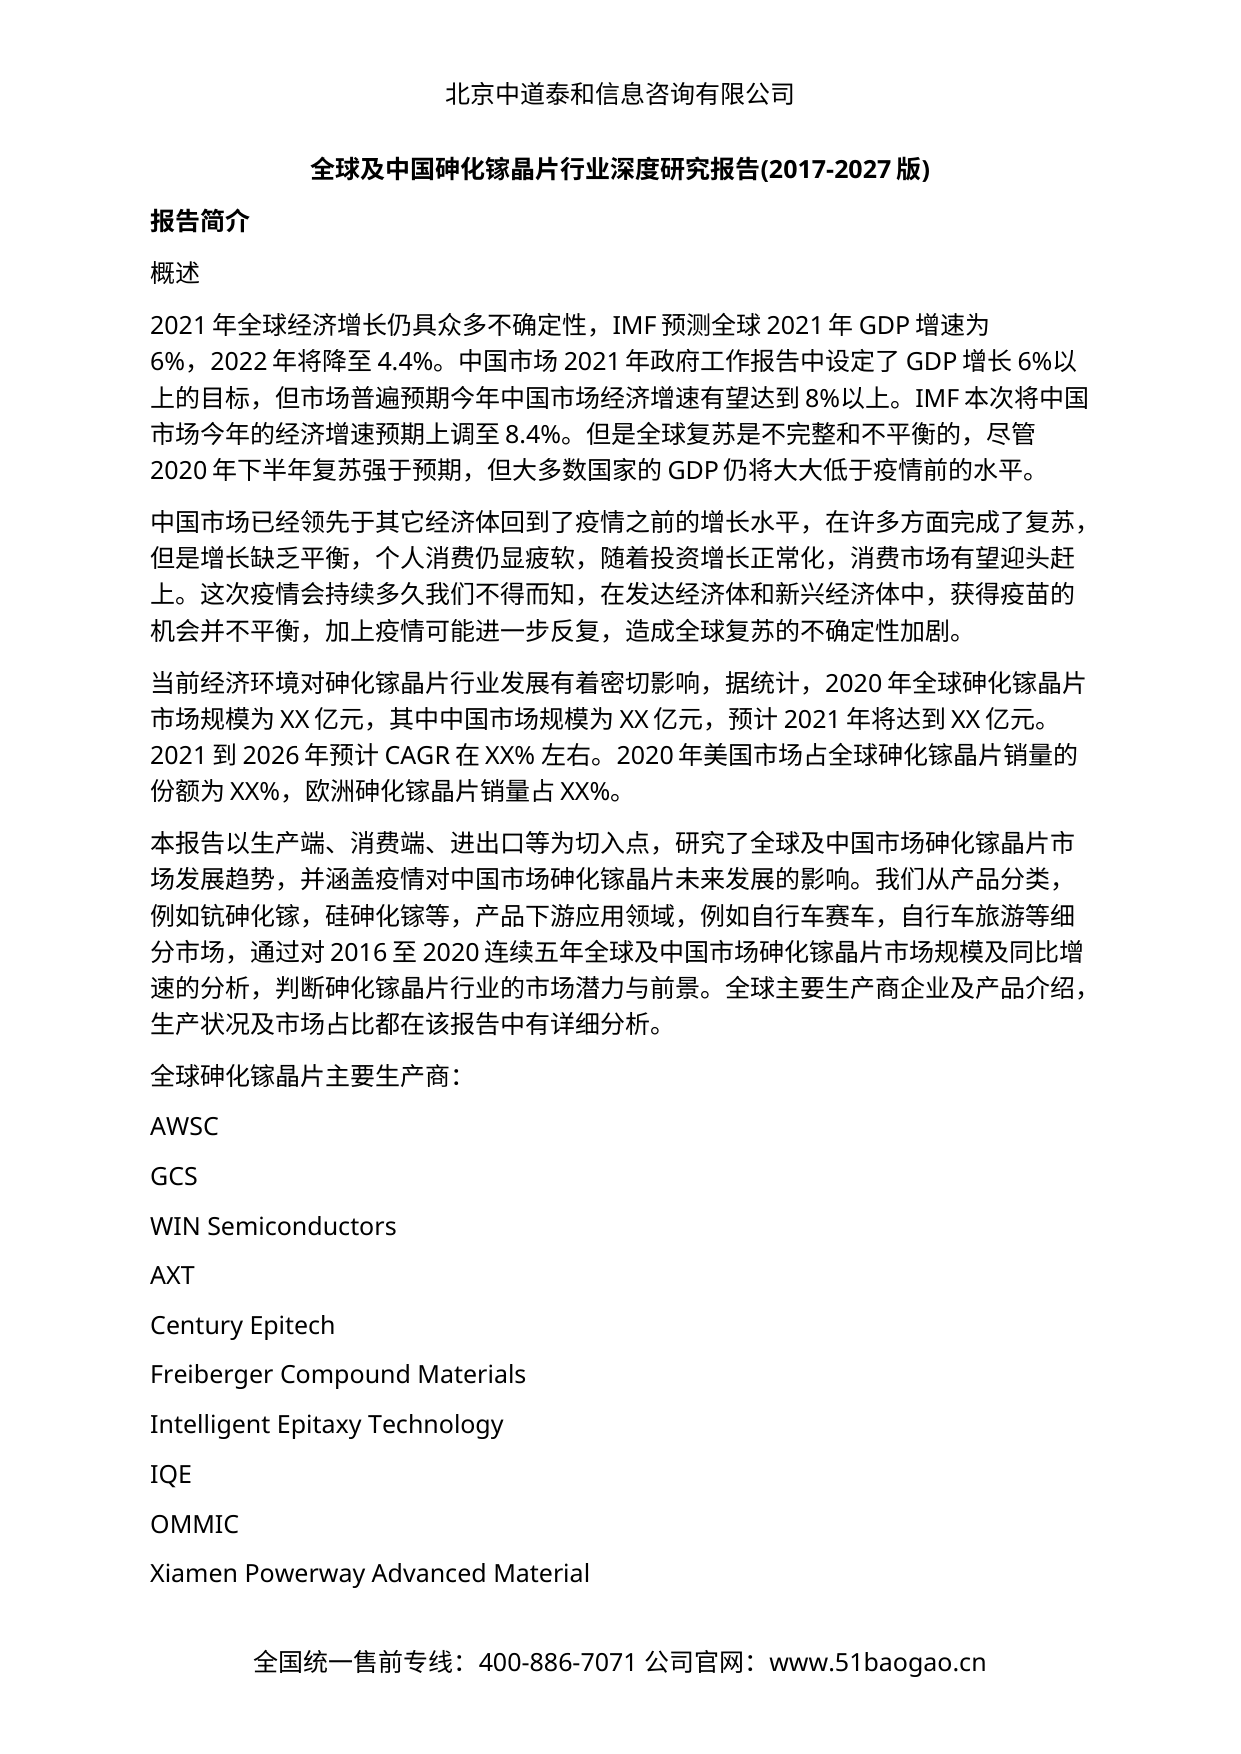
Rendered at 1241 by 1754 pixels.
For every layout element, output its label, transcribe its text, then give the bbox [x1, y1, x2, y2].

text IQE [150, 1457, 1090, 1491]
text 全球砷化镓晶片主要生产商： [150, 1057, 1090, 1093]
text 中国市场已经领先于其它经济体回到了疫情之前的增长水平，在许多方面完成了复苏，但是增长缺乏平衡，个人消费仍显疲软，随着投资增长正常化，消费市场有望迎头赶上。这次疫情会持续多久我们不得而知，在发达经济体和新兴经济体中，获得疫苗的机会并不平衡，加上疫情可能进一步反复，造成全球复苏的不确定性加剧。 [150, 502, 1090, 647]
text AXT [150, 1258, 1090, 1292]
text WIN Semiconductors [150, 1208, 1090, 1242]
text Intelligent Epitaxy Technology [150, 1407, 1090, 1441]
text 2021年全球经济增长仍具众多不确定性，IMF预测全球2021年GDP增速为6%，2022年将降至4.4%。中国市场2021年政府工作报告中设定了GDP增长6%以上的目标，但市场普遍预期今年中国市场经济增速有望达到8%以上。IMF本次将中国市场今年的经济增速预期上调至8.4%。但是全球复苏是不完整和不平衡的，尽管2020年下半年复苏强于预期，但大多数国家的GDP仍将大大低于疫情前的水平。 [150, 306, 1090, 487]
text OMMIC [150, 1506, 1090, 1540]
text 当前经济环境对砷化镓晶片行业发展有着密切影响，据统计，2020年全球砷化镓晶片市场规模为XX亿元，其中中国市场规模为XX亿元，预计2021年将达到XX亿元。2021到2026年预计CAGR在XX% 左右。2020年美国市场占全球砷化镓晶片销量的份额为XX%，欧洲砷化镓晶片销量占XX%。 [150, 663, 1090, 808]
text 全球及中国砷化镓晶片行业深度研究报告(2017-2027版) [150, 150, 1090, 186]
text 报告简介 [150, 202, 1090, 238]
text AWSC [150, 1109, 1090, 1143]
text Century Epitech [150, 1307, 1090, 1342]
text 概述 [150, 254, 1090, 290]
text Xiamen Powerway Advanced Material [150, 1556, 1090, 1590]
text 本报告以生产端、消费端、进出口等为切入点，研究了全球及中国市场砷化镓晶片市场发展趋势，并涵盖疫情对中国市场砷化镓晶片未来发展的影响。我们从产品分类，例如钪砷化镓，硅砷化镓等，产品下游应用领域，例如自行车赛车，自行车旅游等细分市场，通过对2016至2020连续五年全球及中国市场砷化镓晶片市场规模及同比增速的分析，判断砷化镓晶片行业的市场潜力与前景。全球主要生产商企业及产品介绍，生产状况及市场占比都在该报告中有详细分析。 [150, 824, 1090, 1041]
text GCS [150, 1158, 1090, 1192]
text Freiberger Compound Materials [150, 1357, 1090, 1391]
